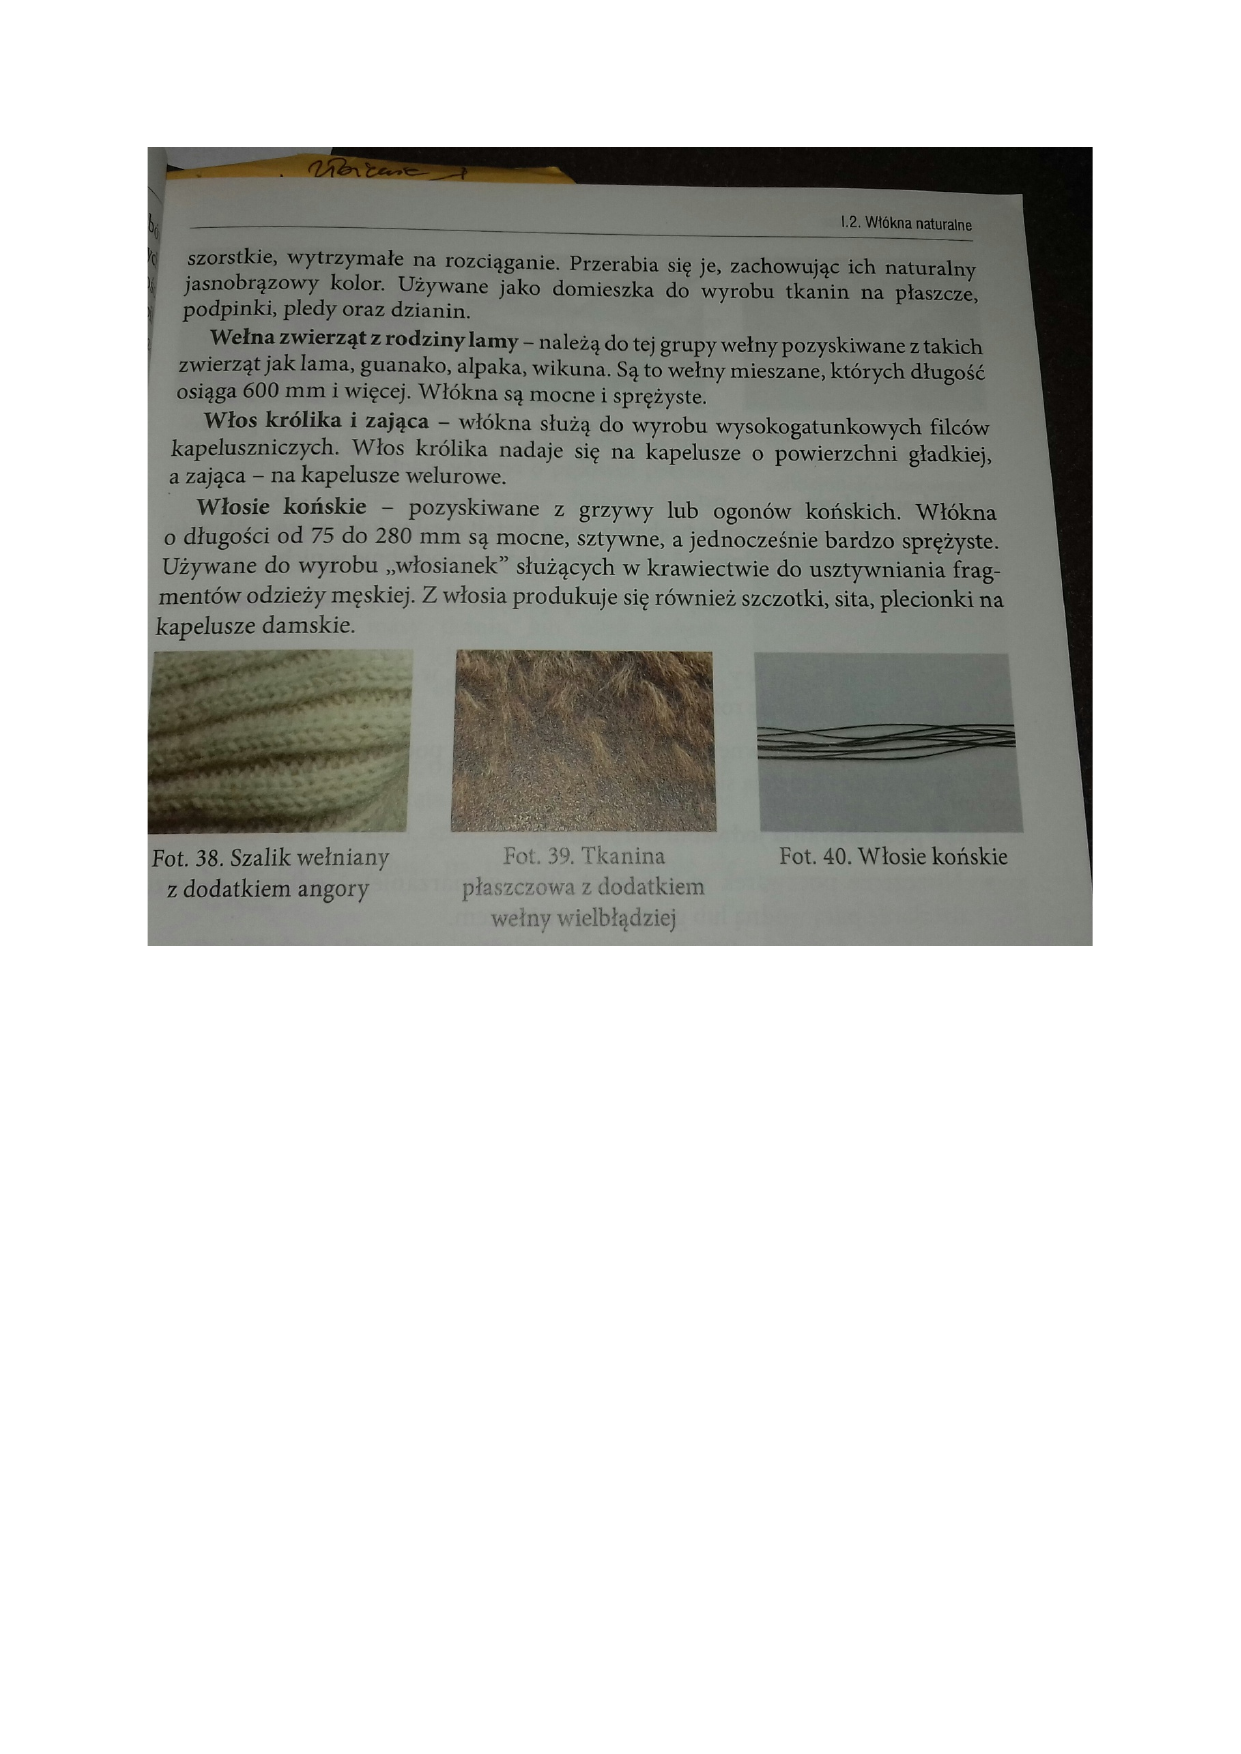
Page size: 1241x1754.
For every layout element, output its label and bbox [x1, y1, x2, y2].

picture [147, 147, 1093, 946]
